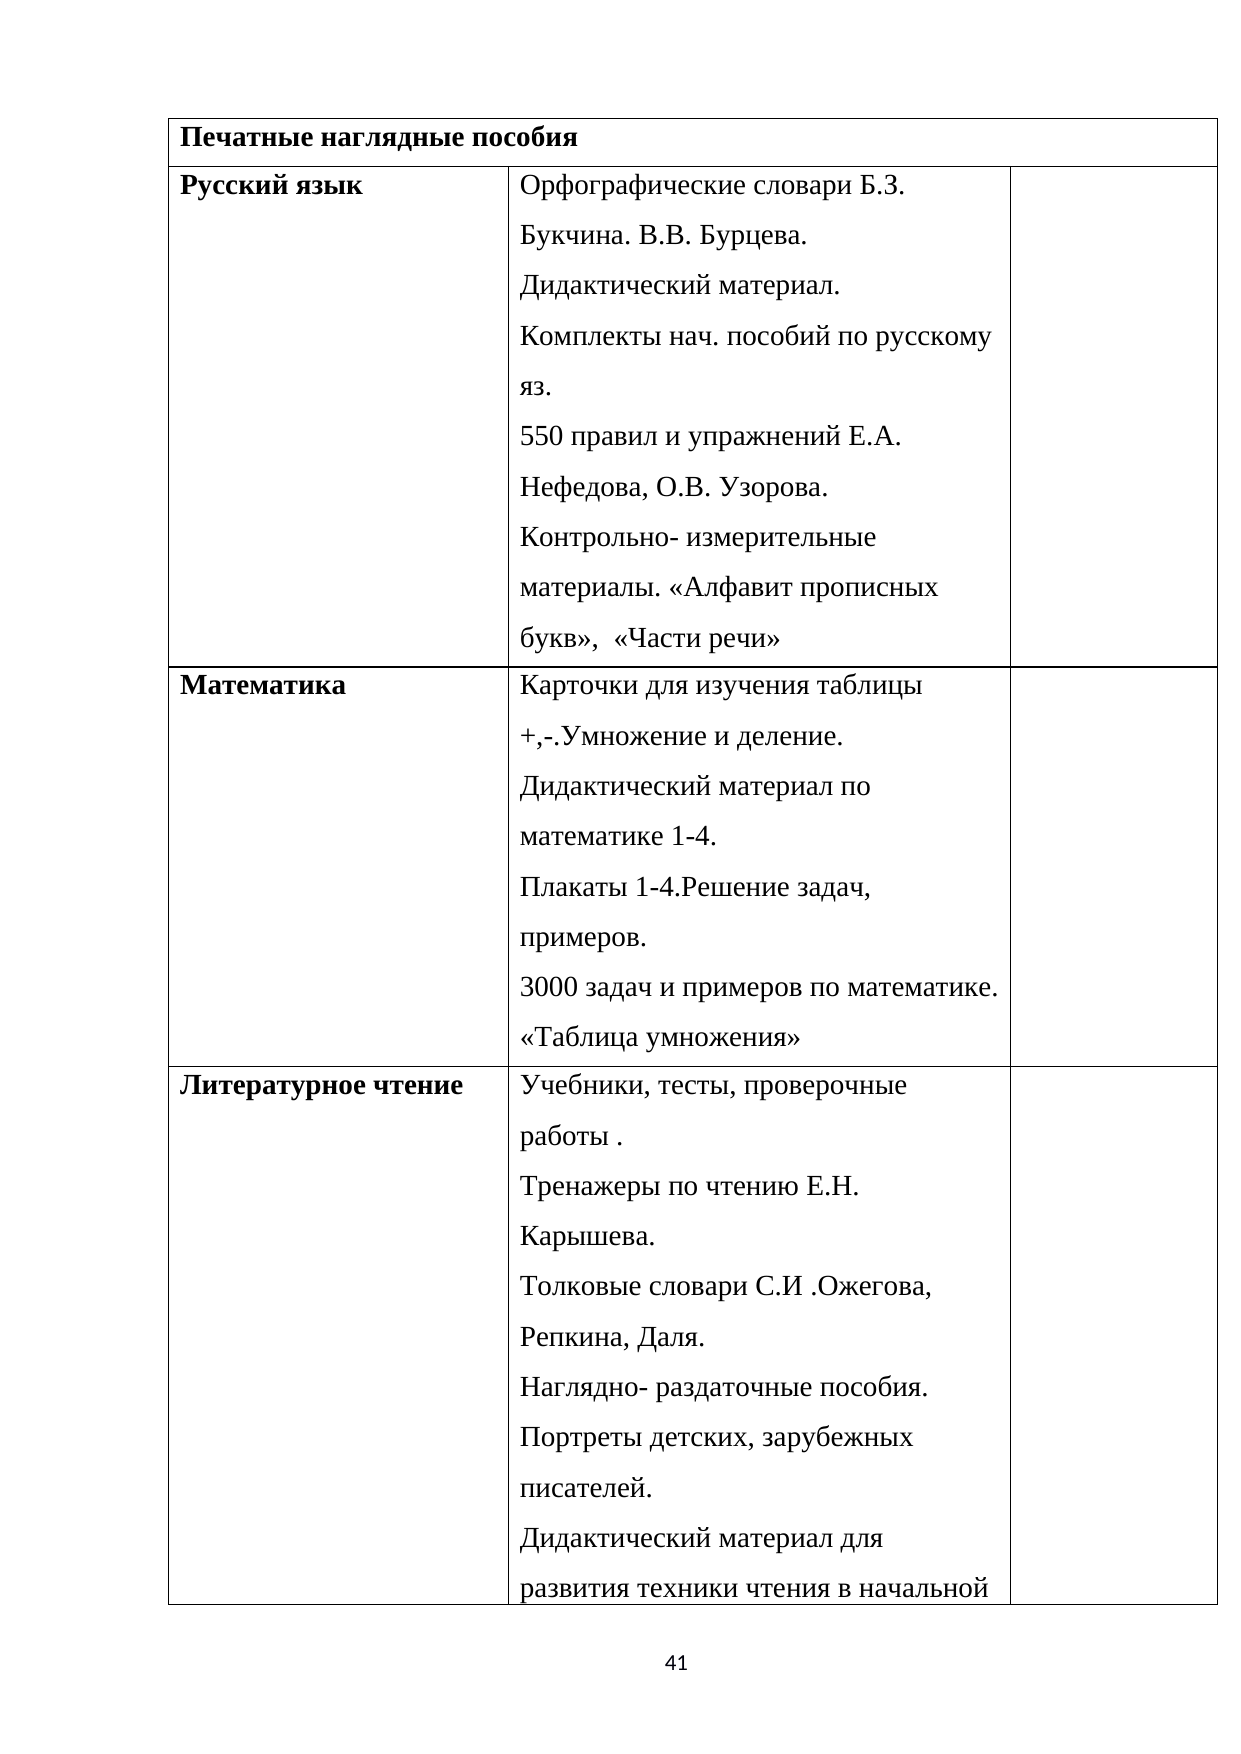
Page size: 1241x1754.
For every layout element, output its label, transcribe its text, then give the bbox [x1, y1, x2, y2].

table_cell [1011, 668, 1217, 1066]
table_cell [509, 1067, 1010, 1604]
table_cell Русский язык [169, 167, 508, 666]
table_cell Математика [169, 668, 508, 1066]
table_cell Литературное чтение [169, 1067, 508, 1604]
table_cell [1011, 167, 1217, 666]
table_cell Карточки для изучения таблицы +,-.Умножение и деление. Дидактический материал по математике 1-4. Плакаты 1-4.Решение задач, примеров. 3000 задач и примеров по математике. «Таблица умножения» [509, 668, 1010, 1066]
table_cell [1011, 1067, 1217, 1604]
table_cell Орфографические словари Б.З. Букчина. В.В. Бурцева. Дидактический материал. Комплекты нач. пособий по русскому яз. 550 правил и упражнений Е.А. Нефедова, О.В. Узорова. Контрольно- измерительные материалы. «Алфавит прописных букв», «Части речи» [509, 167, 1010, 666]
table_cell Печатные наглядные пособия [169, 119, 1217, 166]
